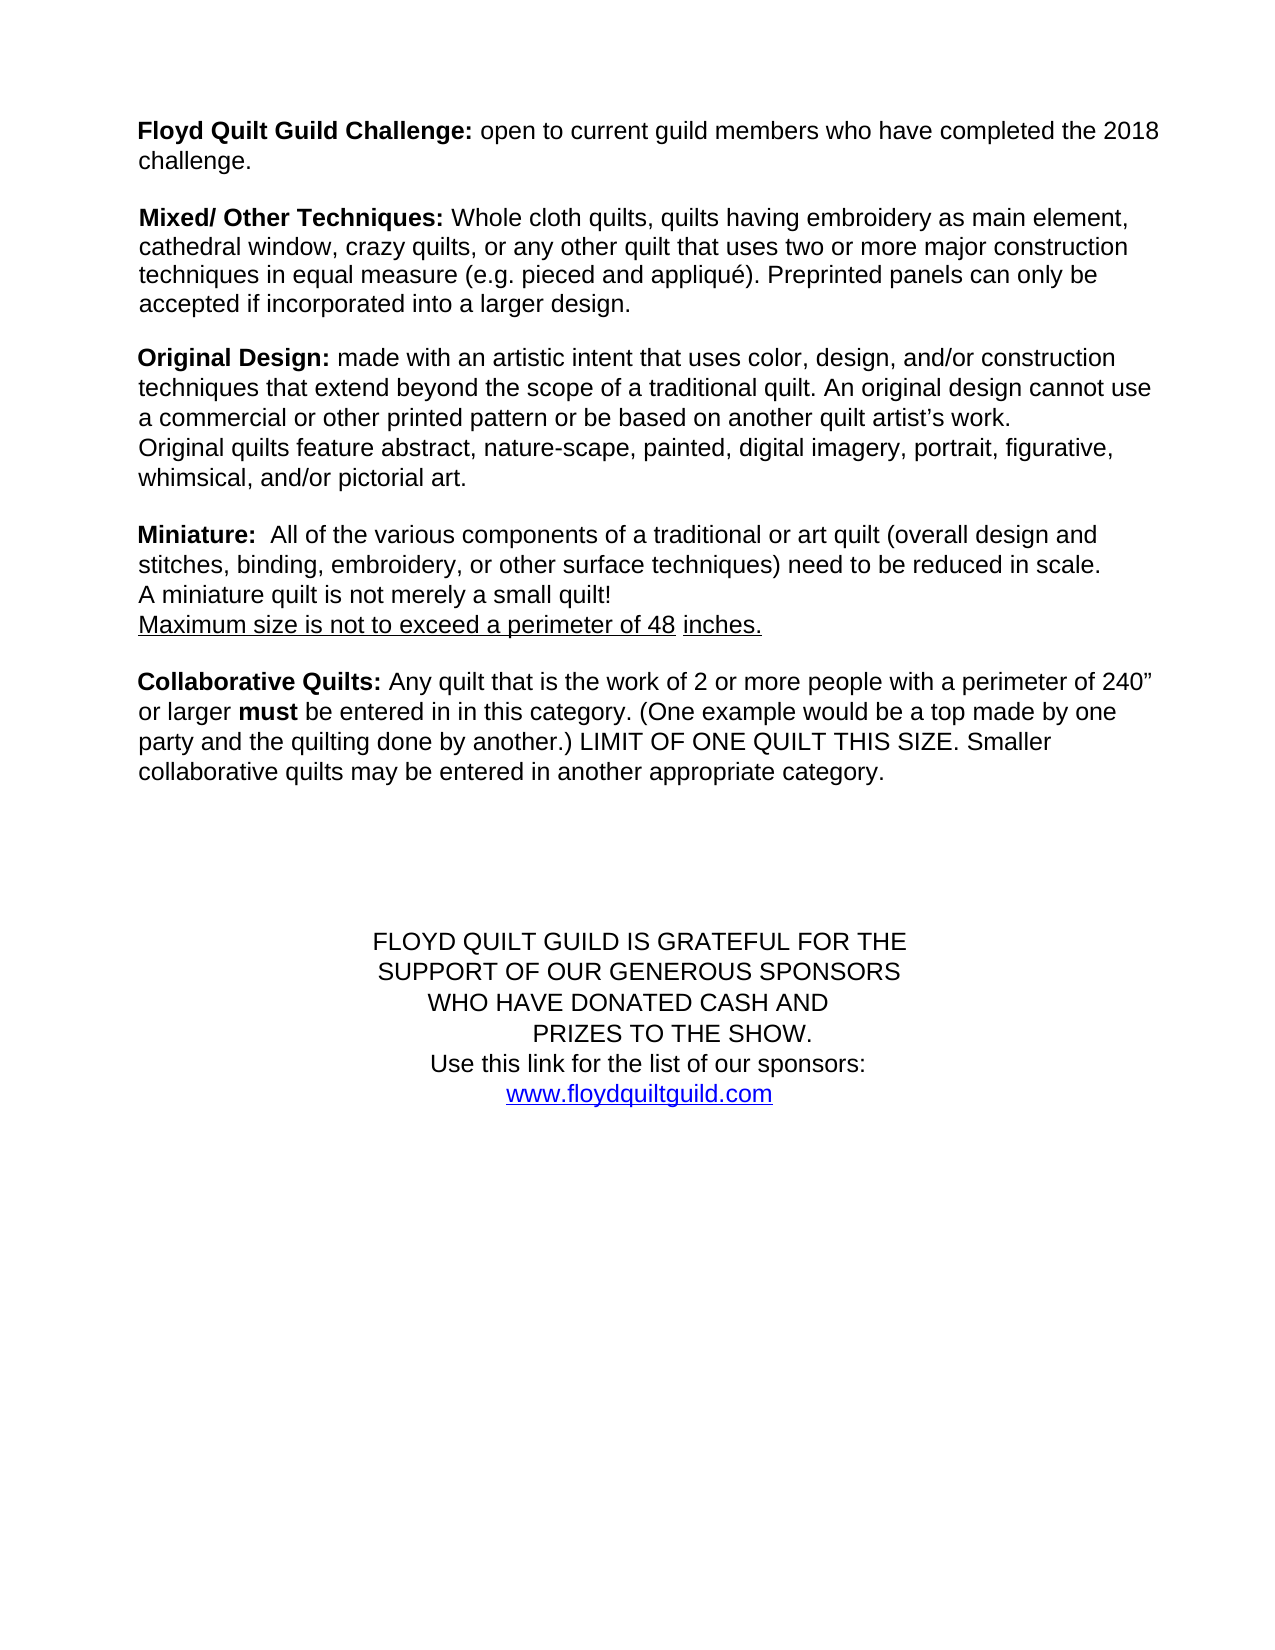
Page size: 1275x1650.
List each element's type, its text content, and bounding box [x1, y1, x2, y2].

text www.floydquiltguild.com [107, 1079, 1172, 1107]
text Original Design: made with an artistic intent that uses color, design, and/or construction techniques that extend beyond the scope of a traditional quilt. An original design cannot use a commercial or other printed pattern or be based on another quilt artist’s work. Original quilts feature abstract, nature-scape, painted, digital imagery, portrait, figurative, whimsical, and/or pictorial art. [137, 343, 1172, 492]
text FLOYD QUILT GUILD IS GRATEFUL FOR THE [345, 927, 1172, 955]
text WHO HAVE DONATED CASH AND PRIZES TO THE SHOW. [413, 988, 883, 1047]
text Use this link for the list of our sponsors: [413, 1049, 883, 1077]
text Miniature: All of the various components of a traditional or art quilt (overall design and stitches, binding, embroidery, or other surface techniques) need to be reduced in scale. A miniature quilt is not merely a small quilt! Maximum size is not to exceed a perimeter of 48 inches. [137, 520, 1172, 639]
text Floyd Quilt Guild Challenge: open to current guild members who have completed the 2018 challenge. [137, 116, 1172, 175]
text Collaborative Quilts: Any quilt that is the work of 2 or more people with a perimeter of 240” or larger must be entered in in this category. (One example would be a top made by one party and the quilting done by another.) LIMIT OF ONE QUILT THIS SIZE. Smaller collaborative quilts may be entered in another appropriate category. [137, 667, 1172, 786]
text SUPPORT OF OUR GENEROUS SPONSORS [106, 957, 1172, 986]
text Mixed/ Other Techniques: Whole cloth quilts, quilts having embroidery as main element, cathedral window, crazy quilts, or any other quilt that uses two or more major construction techniques in equal measure (e.g. pieced and appliqué). Preprinted panels can only be accepted if incorporated into a larger design. [138, 203, 1172, 318]
